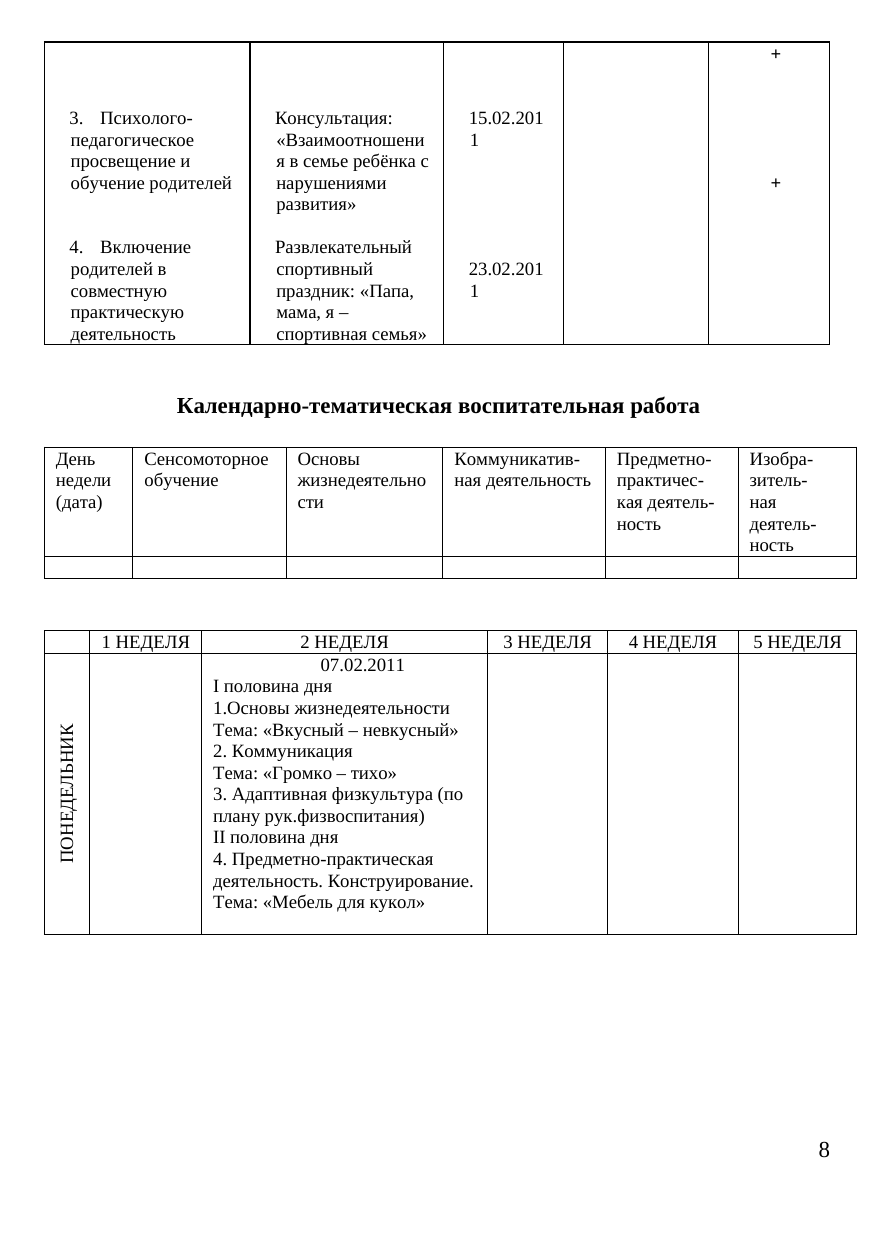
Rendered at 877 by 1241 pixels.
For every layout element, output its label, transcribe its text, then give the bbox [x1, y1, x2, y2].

table_cell ПОНЕДЕЛЬНИК [45, 654, 89, 934]
table_header 3 НЕДЕЛЯ [488, 631, 607, 653]
table_cell [443, 557, 605, 578]
table_cell [564, 43, 708, 344]
table_header 5 НЕДЕЛЯ [739, 631, 856, 653]
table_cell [45, 43, 249, 344]
table_header 2 НЕДЕЛЯ [202, 631, 487, 653]
text Календарно-тематическая воспитательная работа [47, 392, 830, 418]
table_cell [251, 43, 443, 344]
table_cell [739, 654, 856, 934]
table_header Сенсомоторное обучение [133, 448, 286, 556]
table_cell [606, 557, 738, 578]
table_cell [608, 654, 738, 934]
table_cell [90, 654, 201, 934]
table_cell [488, 654, 607, 934]
table_header [45, 631, 89, 653]
table_cell + + + + [709, 43, 829, 344]
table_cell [444, 43, 563, 344]
table_cell 07.02.2011 I половина дня 1.Основы жизнедеятельности Тема: «Вкусный – невкусный» 2. Коммуникация Тема: «Громко – тихо» 3. Адаптивная физкультура (по плану рук.физвоспитания) II половина дня 4. Предметно-практическая деятельность. Конструирование. Тема: «Мебель для кукол» [202, 654, 487, 934]
table_header Основы жизнедеятельности [287, 448, 442, 556]
table_header Предметно-практичес- кая деятель- ность [606, 448, 738, 556]
table_header День недели (дата) [45, 448, 132, 556]
table_cell [287, 557, 442, 578]
table_header Коммуникатив-ная деятельность [443, 448, 605, 556]
table_cell [45, 557, 132, 578]
table_header Изобра- зитель- ная деятель-ность [739, 448, 856, 556]
table_cell [739, 557, 856, 578]
table_cell [133, 557, 286, 578]
table_header 1 НЕДЕЛЯ [90, 631, 201, 653]
table_header 4 НЕДЕЛЯ [608, 631, 738, 653]
